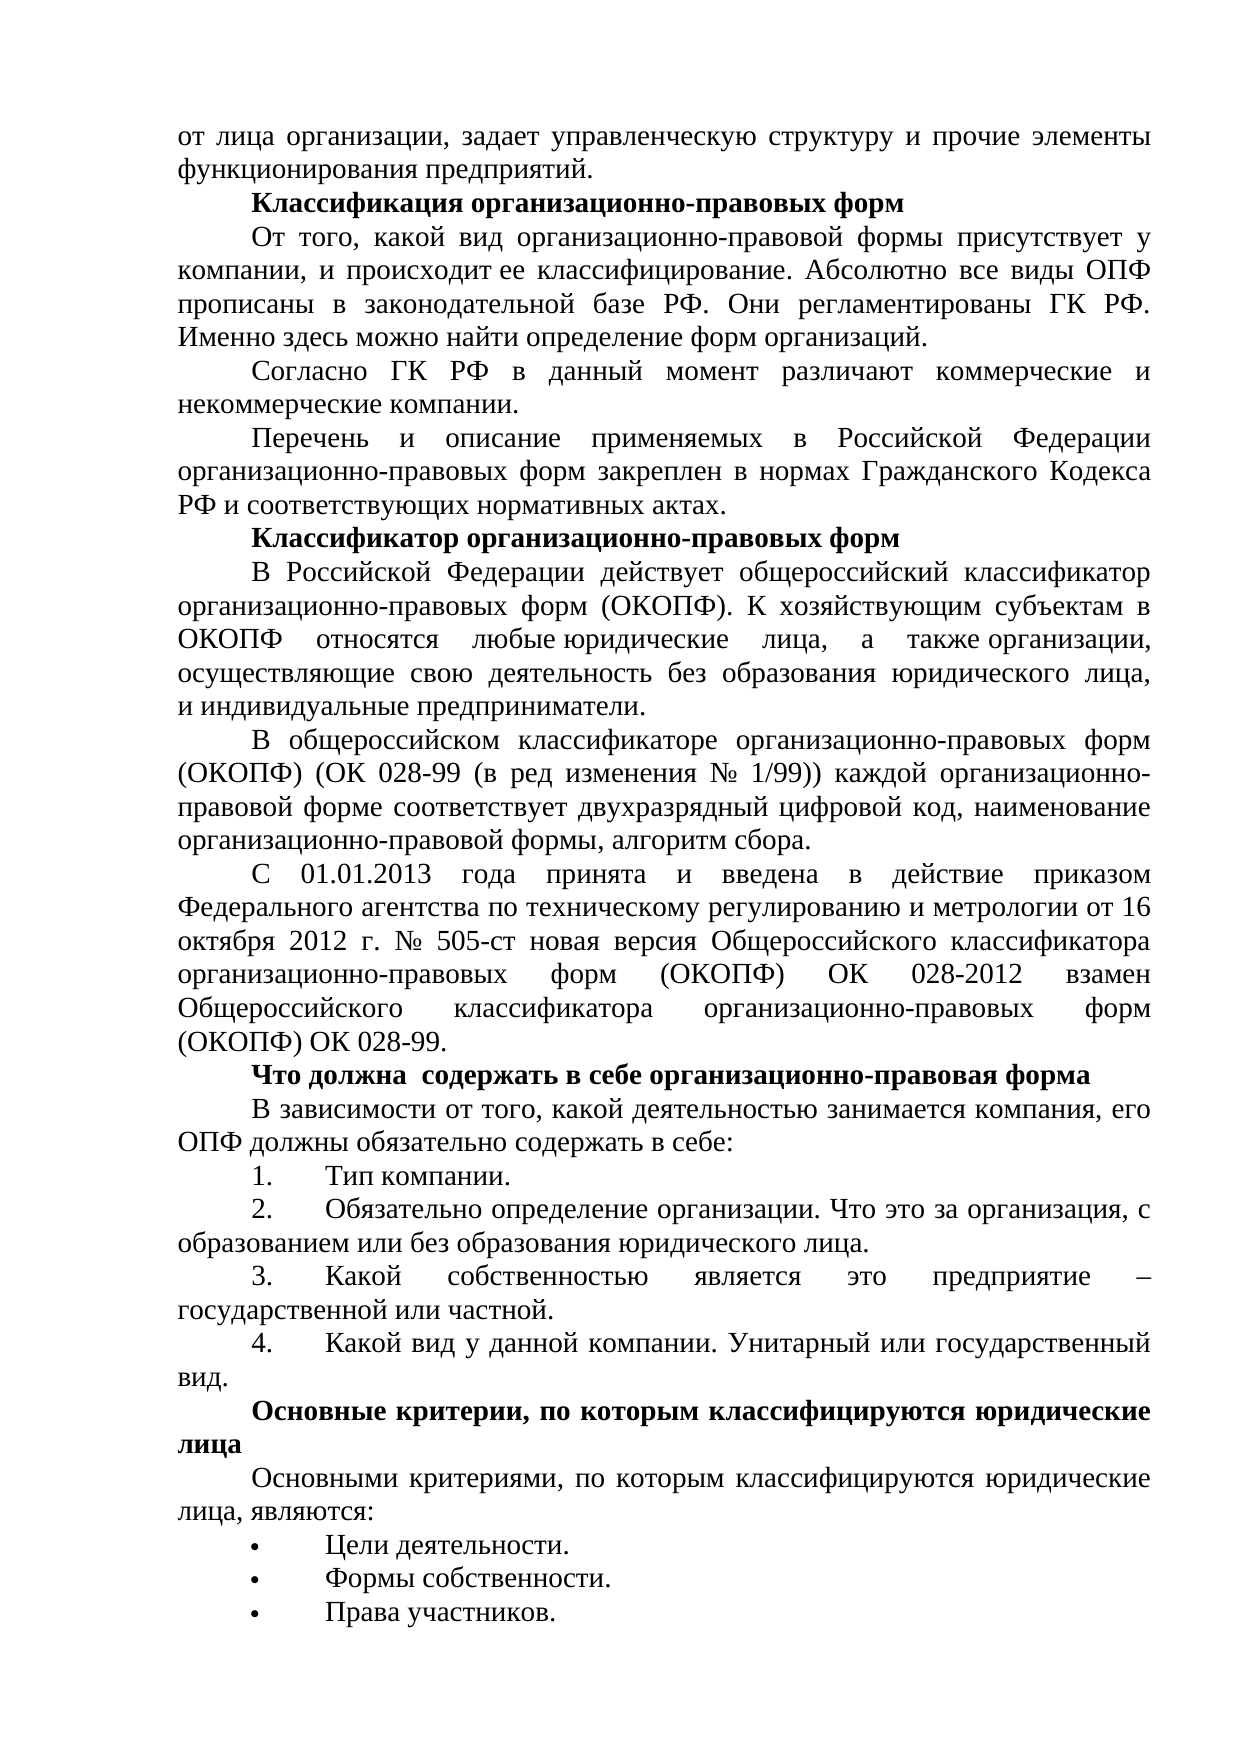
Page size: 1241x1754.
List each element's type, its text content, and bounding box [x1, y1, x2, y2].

text Согласно ГК РФ в данный момент различают коммерческие и некоммерческие компании. [177, 353, 1152, 420]
text Основными критериями, по которым классифицируются юридические лица, являются: [177, 1460, 1152, 1527]
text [177, 118, 1152, 185]
text В Российской Федерации действует общероссийский классификатор организационно-правовых форм (ОКОПФ). К хозяйствующим субъектам в ОКОПФ относятся любые юридические лица, а также организации, осуществляющие свою деятельность без образования юридического лица, и индивидуальные предприниматели. [177, 554, 1152, 722]
text Классификатор организационно-правовых форм [177, 521, 1152, 554]
text Основные критерии, по которым классифицируются юридические лица [177, 1393, 1152, 1460]
list Права участников. [177, 1594, 1152, 1627]
text Классификация организационно-правовых форм [177, 185, 1152, 219]
list Формы собственности. [177, 1560, 1152, 1594]
text Перечень и описание применяемых в Российской Федерации организационно-правовых форм закреплен в нормах Гражданского Кодекса РФ и соответствующих нормативных актах. [177, 420, 1152, 521]
text В общероссийском классификаторе организационно-правовых форм (ОКОПФ) (ОК 028-99 (в ред изменения № 1/99)) каждой организационно-правовой форме соответствует двухразрядный цифровой код, наименование организационно-правовой формы, алгоритм сбора. [177, 722, 1152, 856]
list Обязательно определение организации. Что это за организация, с образованием или без образования юридического лица. [177, 1191, 1152, 1258]
text С 01.01.2013 года принята и введена в действие приказом Федерального агентства по техническому регулированию и метрологии от 16 октября 2012 г. № 505-ст новая версия Общероссийского классификатора организационно-правовых форм (ОКОПФ) ОК 028-2012 взамен Общероссийского классификатора организационно-правовых форм (ОКОПФ) ОК 028-99. [177, 856, 1152, 1057]
text От того, какой вид организационно-правовой формы присутствует у компании, и происходит ее классифицирование. Абсолютно все виды ОПФ прописаны в законодательной базе РФ. Они регламентированы ГК РФ. Именно здесь можно найти определение форм организаций. [177, 219, 1152, 353]
list Цели деятельности. [177, 1527, 1152, 1560]
text Что должна содержать в себе организационно-правовая форма [177, 1057, 1152, 1091]
list Тип компании. [177, 1158, 1152, 1191]
text В зависимости от того, какой деятельностью занимается компания, его ОПФ должны обязательно содержать в себе: [177, 1091, 1152, 1158]
list Какой собственностью является это предприятие – государственной или частной. [177, 1258, 1152, 1326]
list Какой вид у данной компании. Унитарный или государственный вид. [177, 1326, 1152, 1393]
